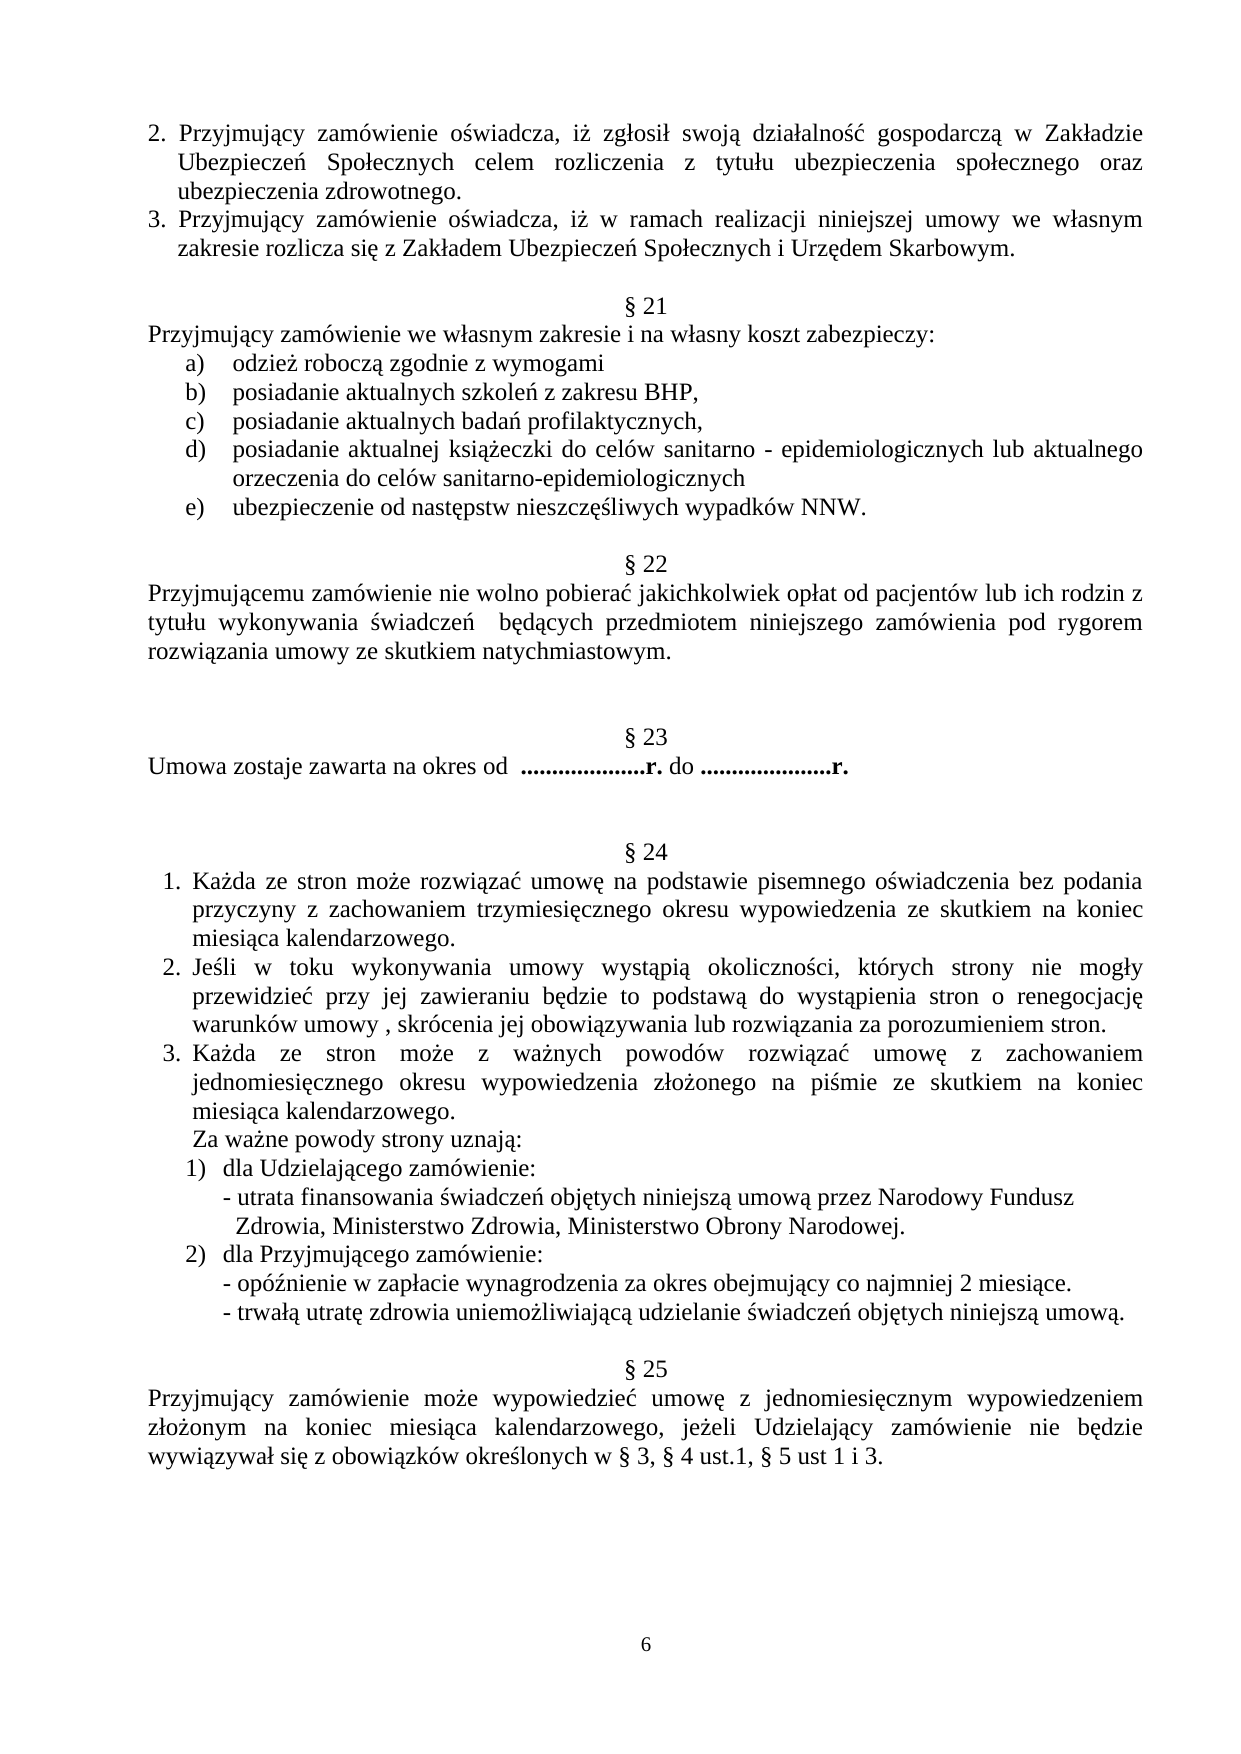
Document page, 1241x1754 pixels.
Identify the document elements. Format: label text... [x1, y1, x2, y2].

list ubezpieczenie od następstw nieszczęśliwych wypadków NNW. [185, 492, 1144, 521]
list dla Przyjmującego zamówienie: [185, 1239, 1144, 1268]
list Każda ze stron może rozwiązać umowę na podstawie pisemnego oświadczenia bez podania przyczyny z zachowaniem trzymiesięcznego okresu wypowiedzenia ze skutkiem na koniec miesiąca kalendarzowego. [162, 866, 1144, 952]
text § 21 [148, 291, 1144, 319]
text Zdrowia, Ministerstwo Zdrowia, Ministerstwo Obrony Narodowej. [148, 1211, 1144, 1239]
text Przyjmującemu zamówienie nie wolno pobierać jakichkolwiek opłat od pacjentów lub ich rodzin z tytułu wykonywania świadczeń będących przedmiotem niniejszego zamówienia pod rygorem rozwiązania umowy ze skutkiem natychmiastowym. [148, 578, 1144, 664]
text Za ważne powody strony uznają: [192, 1124, 1144, 1153]
list Każda ze stron może z ważnych powodów rozwiązać umowę z zachowaniem jednomiesięcznego okresu wypowiedzenia złożonego na piśmie ze skutkiem na koniec miesiąca kalendarzowego. [162, 1038, 1144, 1124]
list posiadanie aktualnych szkoleń z zakresu BHP, [185, 377, 1144, 406]
text Przyjmujący zamówienie może wypowiedzieć umowę z jednomiesięcznym wypowiedzeniem złożonym na koniec miesiąca kalendarzowego, jeżeli Udzielający zamówienie nie będzie wywiązywał się z obowiązków określonych w § 3, § 4 ust.1, § 5 ust 1 i 3. [148, 1383, 1144, 1469]
text § 22 [148, 549, 1144, 578]
text Przyjmujący zamówienie we własnym zakresie i na własny koszt zabezpieczy: [148, 319, 1144, 348]
list odzież roboczą zgodnie z wymogami [185, 348, 1144, 377]
text Umowa zostaje zawarta na okres od ....................r. do .....................r. [148, 751, 1144, 779]
text - opóźnienie w zapłacie wynagrodzenia za okres obejmujący co najmniej 2 miesiące. [223, 1268, 1144, 1297]
list posiadanie aktualnej książeczki do celów sanitarno - epidemiologicznych lub aktualnego orzeczenia do celów sanitarno-epidemiologicznych [185, 434, 1144, 492]
list Jeśli w toku wykonywania umowy wystąpią okoliczności, których strony nie mogły przewidzieć przy jej zawieraniu będzie to podstawą do wystąpienia stron o renegocjację warunków umowy , skrócenia jej obowiązywania lub rozwiązania za porozumieniem stron. [162, 952, 1144, 1038]
text 3. Przyjmujący zamówienie oświadcza, iż w ramach realizacji niniejszej umowy we własnym zakresie rozlicza się z Zakładem Ubezpieczeń Społecznych i Urzędem Skarbowym. [148, 204, 1144, 262]
text - trwałą utratę zdrowia uniemożliwiającą udzielanie świadczeń objętych niniejszą umową. [223, 1297, 1144, 1326]
text § 25 [148, 1354, 1144, 1383]
list posiadanie aktualnych badań profilaktycznych, [185, 406, 1144, 434]
text 2. Przyjmujący zamówienie oświadcza, iż zgłosił swoją działalność gospodarczą w Zakładzie Ubezpieczeń Społecznych celem rozliczenia z tytułu ubezpieczenia społecznego oraz ubezpieczenia zdrowotnego. [148, 118, 1144, 204]
list dla Udzielającego zamówienie: [185, 1153, 1144, 1182]
text - utrata finansowania świadczeń objętych niniejszą umową przez Narodowy Fundusz [223, 1182, 1144, 1211]
text § 23 [148, 722, 1144, 751]
text § 24 [148, 837, 1144, 866]
